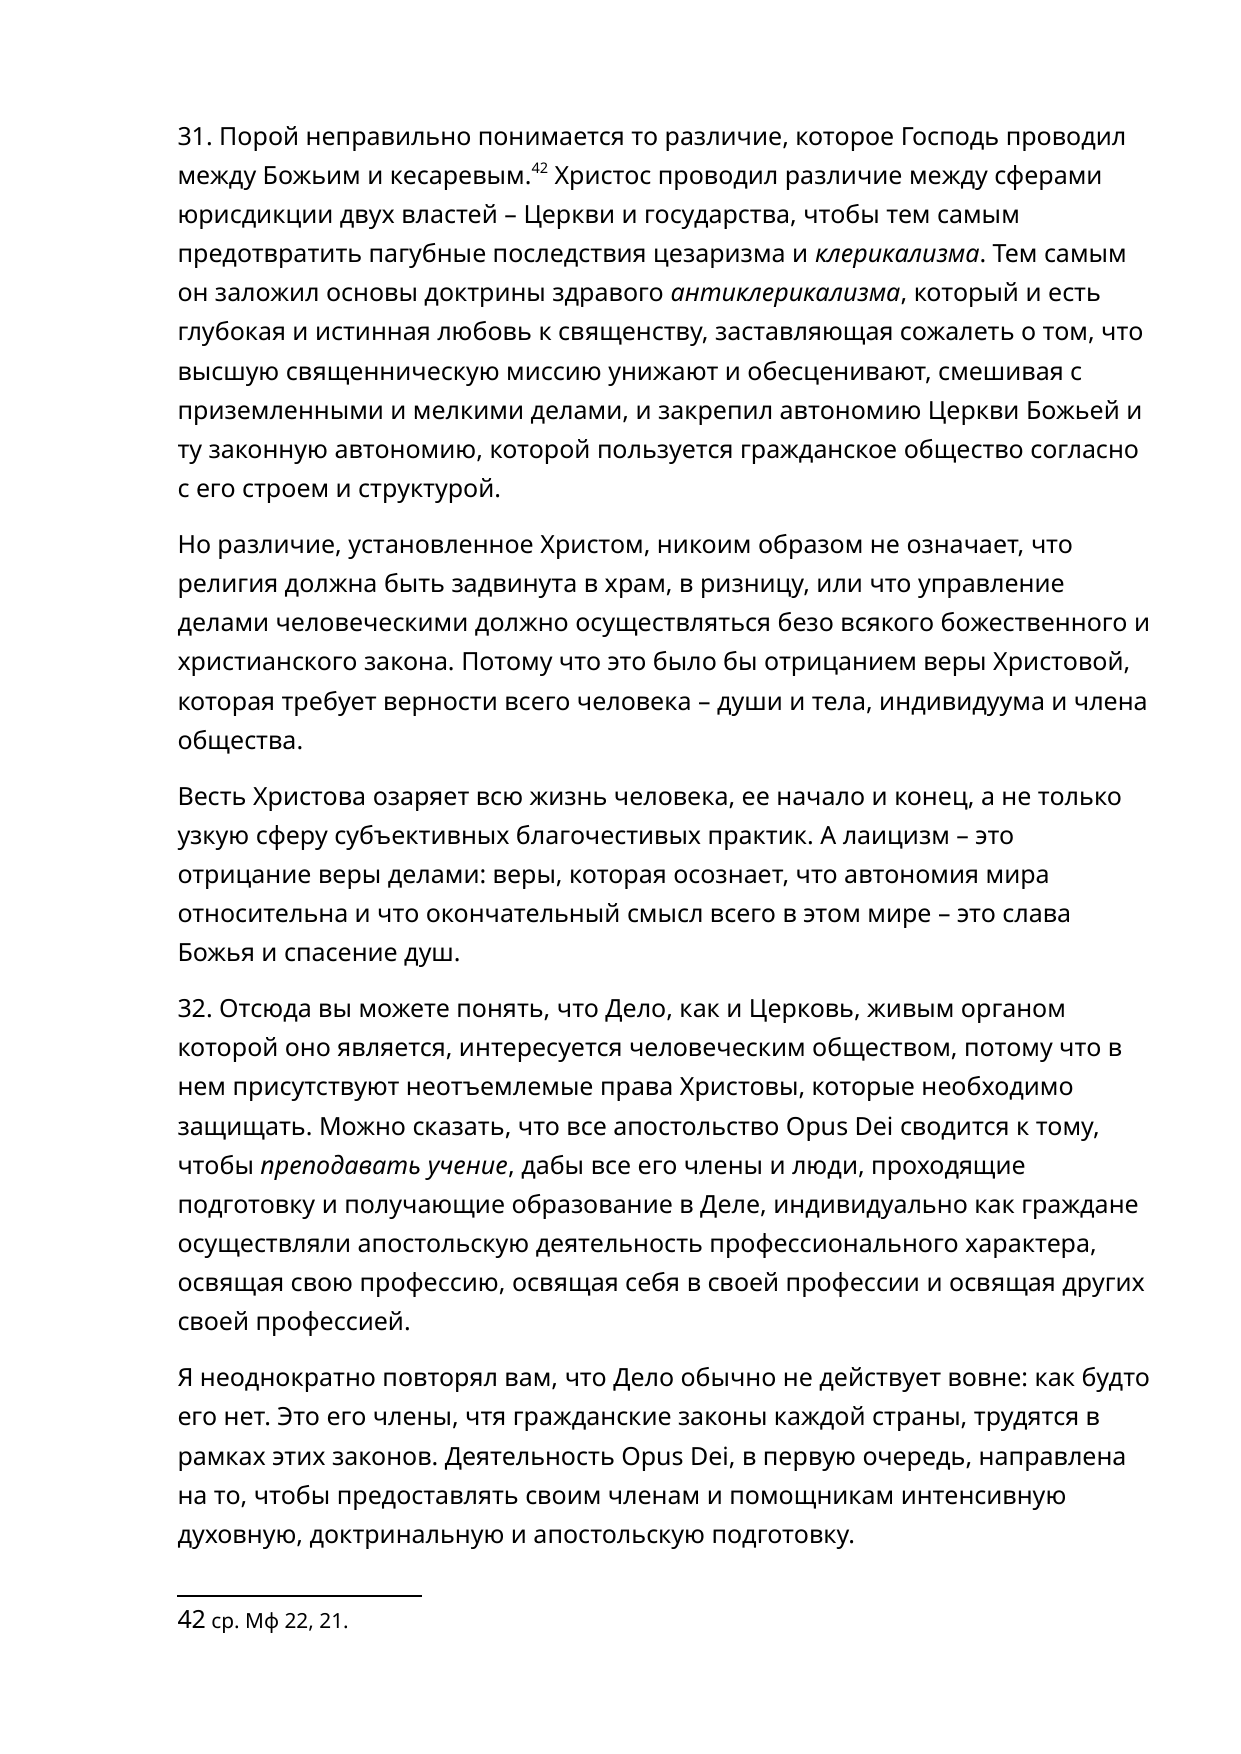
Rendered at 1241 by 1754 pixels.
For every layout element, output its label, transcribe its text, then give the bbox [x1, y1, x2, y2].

text 31. Порой неправильно понимается то различие, которое Господь проводил между Божьим и кесаревым. Христос проводил различие между сферами юрисдикции двух властей – Церкви и государства, чтобы тем самым предотвратить пагубные последствия цезаризма и клерикализма. Тем самым он заложил основы доктрины здравого антиклерикализма, который и есть глубокая и истинная любовь к священству, заставляющая сожалеть о том, что высшую священническую миссию унижают и обесценивают, смешивая с приземленными и мелкими делами, и закрепил автономию Церкви Божьей и ту законную автономию, которой пользуется гражданское общество согласно с его строем и структурой. [177, 118, 1152, 505]
text Весть Христова озаряет всю жизнь человека, ее начало и конец, а не только узкую сферу субъективных благочестивых практик. А лаицизм – это отрицание веры делами: веры, которая осознает, что автономия мира относительна и что окончательный смысл всего в этом мире – это слава Божья и спасение душ. [177, 778, 1152, 969]
text Я неоднократно повторял вам, что Дело обычно не действует вовне: как будто его нет. Это его члены, чтя гражданские законы каждой страны, трудятся в рамках этих законов. Деятельность Opus Dei, в первую очередь, направлена на то, чтобы предоставлять своим членам и помощникам интенсивную духовную, доктринальную и апостольскую подготовку. [177, 1360, 1152, 1551]
text Но различие, установленное Христом, никоим образом не означает, что религия должна быть задвинута в храм, в ризницу, или что управление делами человеческими должно осуществляться безо всякого божественного и христианского закона. Потому что это было бы отрицанием веры Христовой, которая требует верности всего человека – души и тела, индивидуума и члена общества. [177, 526, 1152, 756]
text 32. Отсюда вы можете понять, что Дело, как и Церковь, живым органом которой оно является, интересуется человеческим обществом, потому что в нем присутствуют неотъемлемые права Христовы, которые необходимо защищать. Можно сказать, что все апостольство Opus Dei сводится к тому, чтобы преподавать учение, дабы все его члены и люди, проходящие подготовку и получающие образование в Деле, индивидуально как граждане осуществляли апостольскую деятельность профессионального характера, освящая свою профессию, освящая себя в своей профессии и освящая других своей профессией. [177, 991, 1152, 1338]
